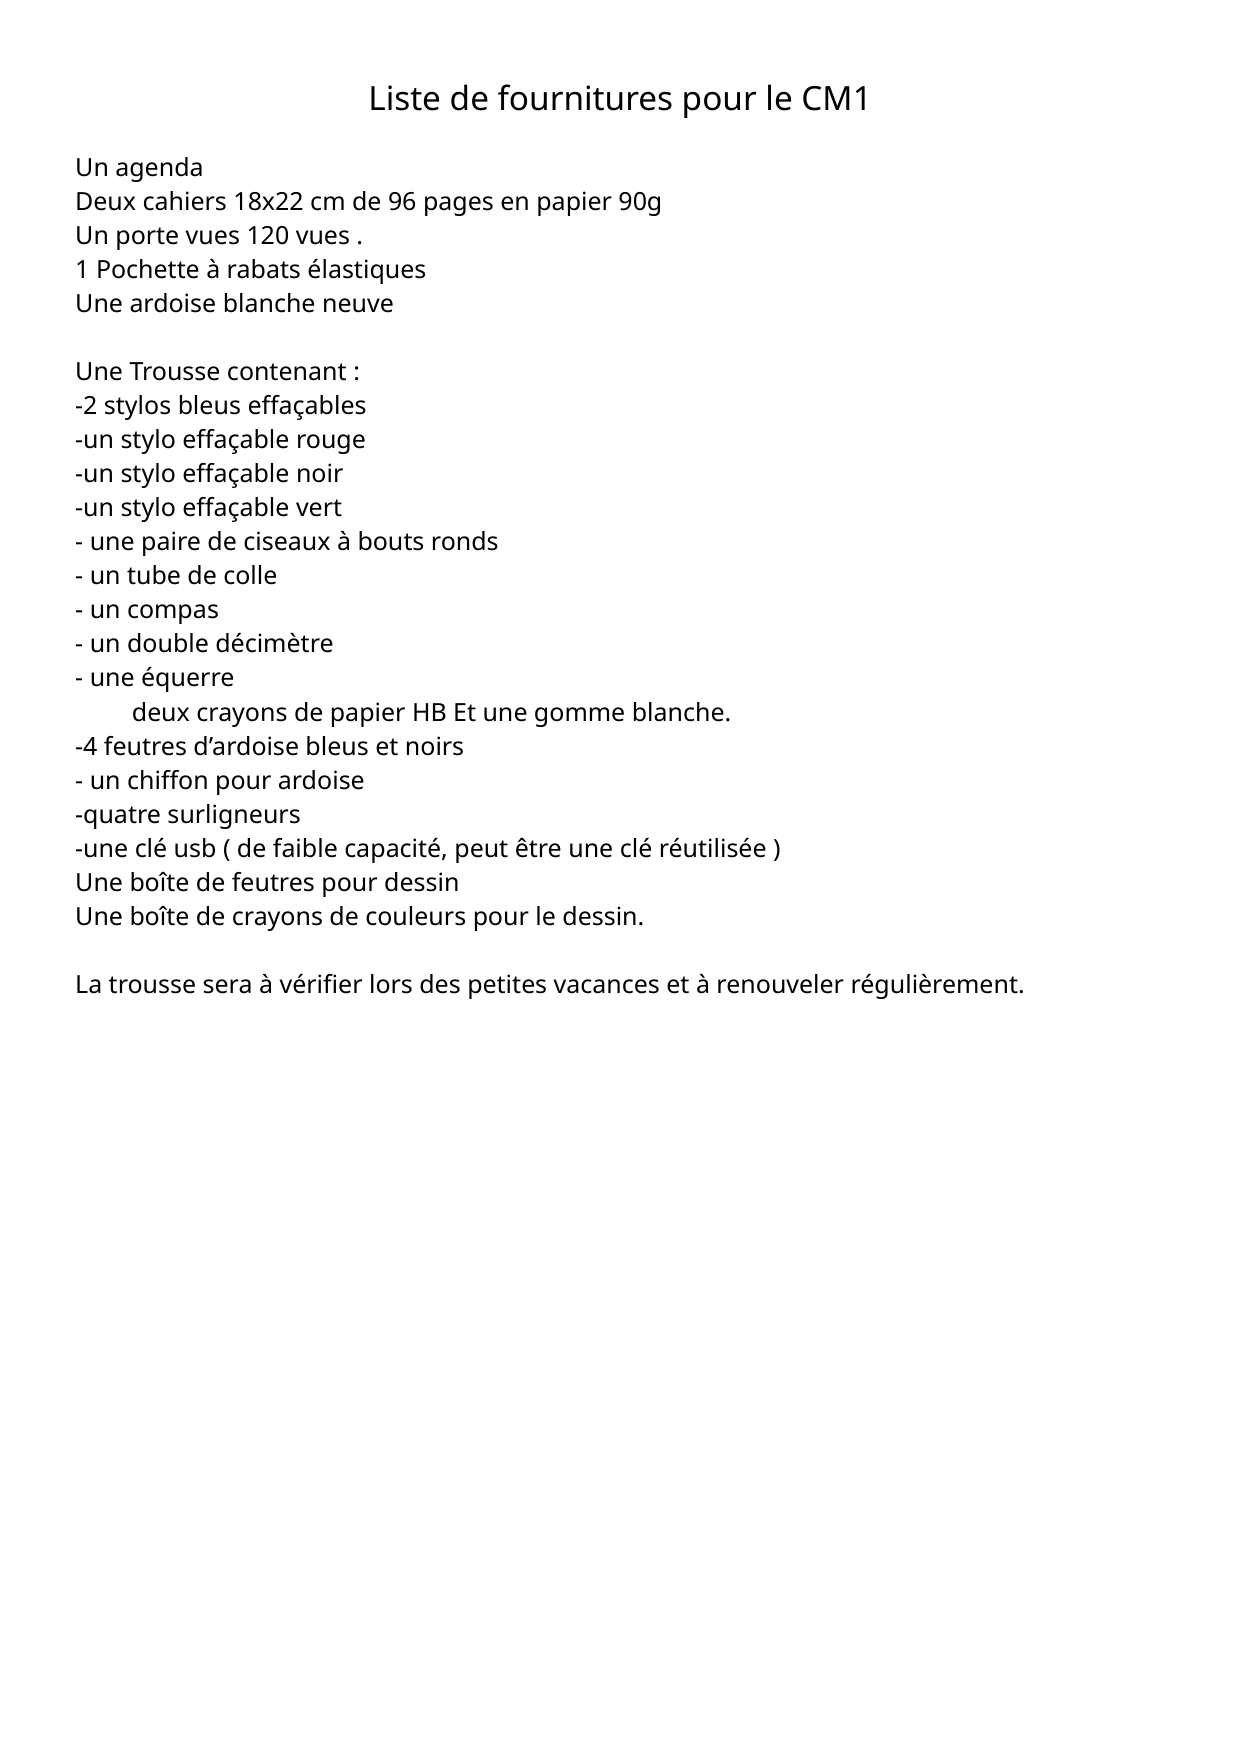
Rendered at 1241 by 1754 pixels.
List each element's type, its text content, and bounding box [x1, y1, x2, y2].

text La trousse sera à vérifier lors des petites vacances et à renouveler régulièrement. [75, 967, 1165, 1001]
text deux crayons de papier HB Et une gomme blanche. -4 feutres d’ardoise bleus et noirs - un chiffon pour ardoise -quatre surligneurs -une clé usb ( de faible capacité, peut être une clé réutilisée ) [75, 694, 1165, 864]
text 1 Pochette à rabats élastiques Une ardoise blanche neuve [75, 251, 1165, 319]
text -un stylo effaçable rouge -un stylo effaçable noir [75, 422, 1165, 490]
text -un stylo effaçable vert - une paire de ciseaux à bouts ronds - un tube de colle - un compas - un double décimètre - une équerre [75, 490, 1165, 694]
text Un agenda Deux cahiers 18x22 cm de 96 pages en papier 90g Un porte vues 120 vues . [75, 149, 1165, 251]
text Une Trousse contenant : -2 stylos bleus effaçables [75, 353, 1165, 422]
text Une boîte de feutres pour dessin Une boîte de crayons de couleurs pour le dessin. [75, 864, 1165, 933]
text Liste de fournitures pour le CM1 [75, 75, 1165, 149]
